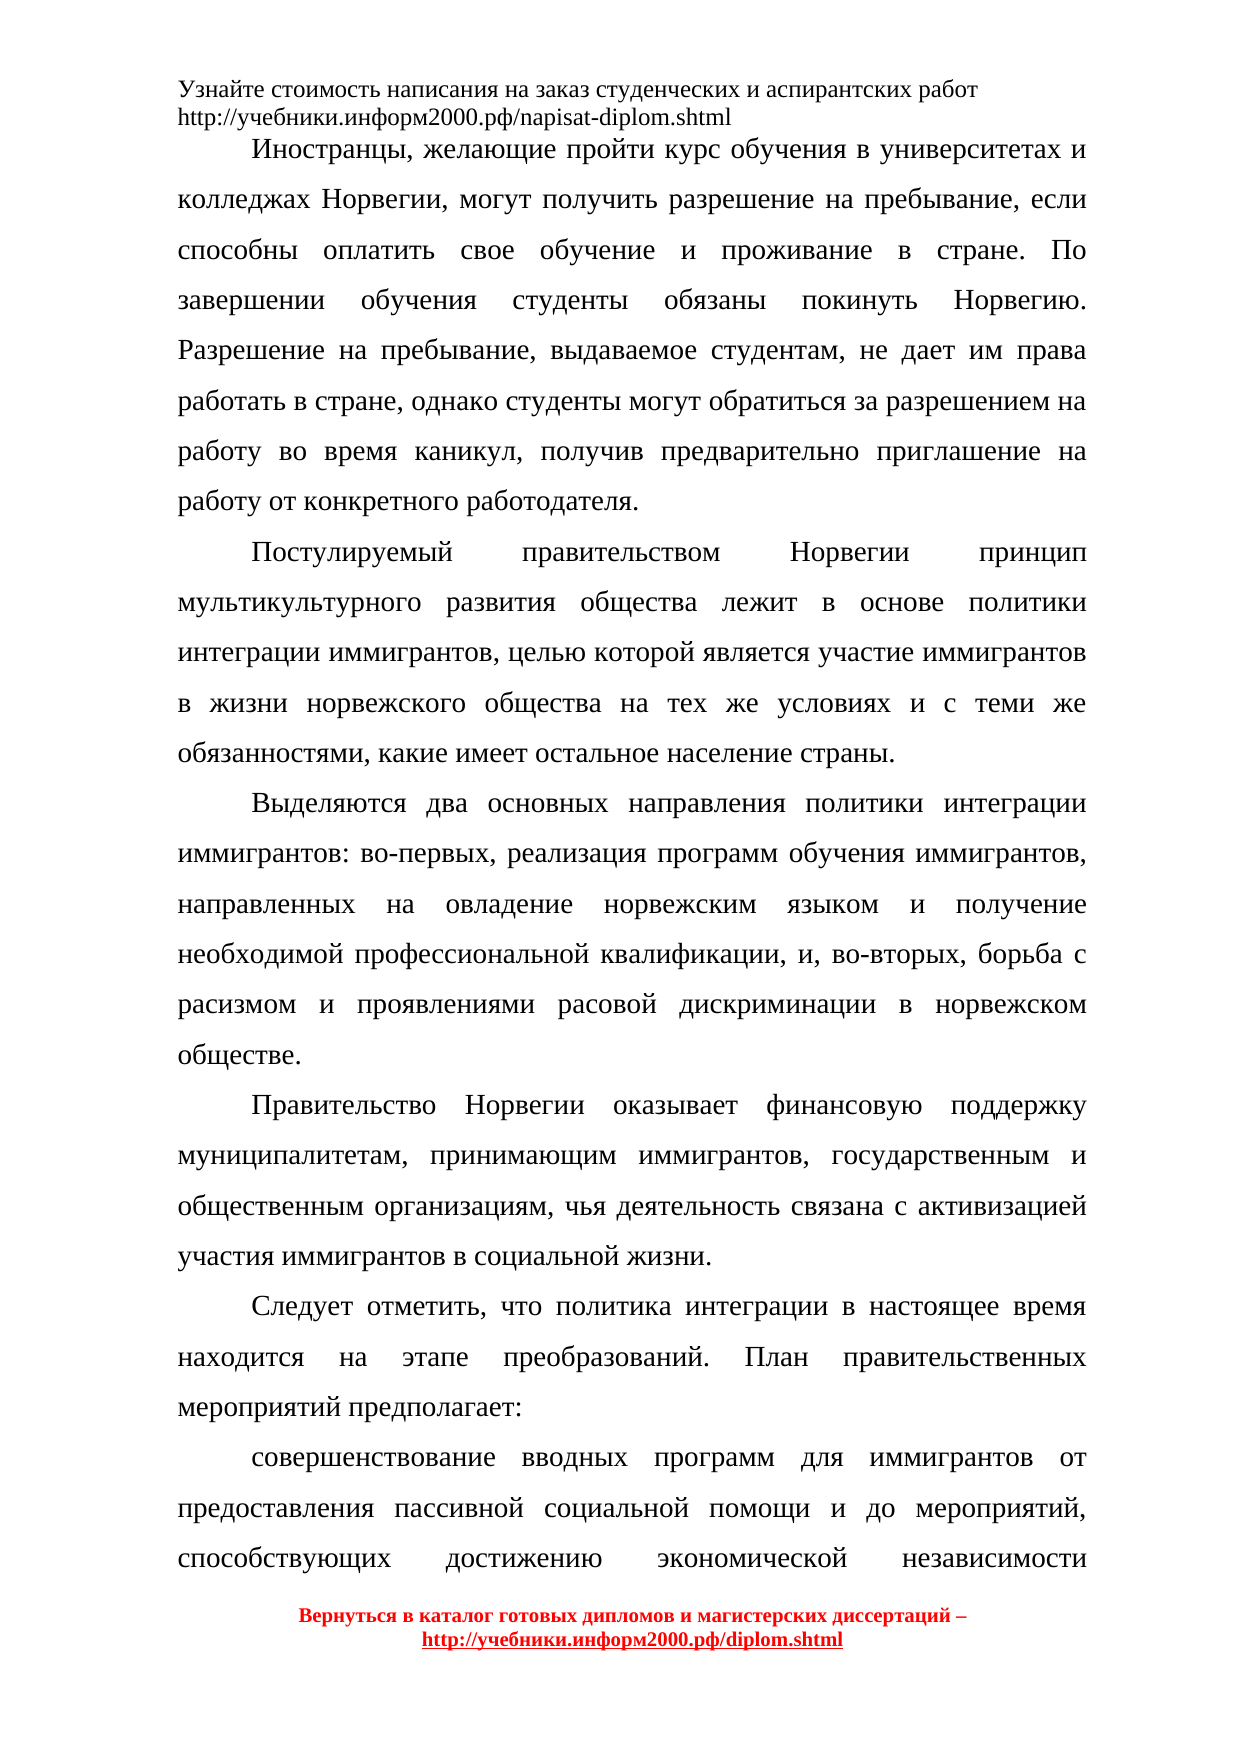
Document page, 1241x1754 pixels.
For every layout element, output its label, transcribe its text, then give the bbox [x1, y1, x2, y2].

text Иностранцы, желающие пройти курс обучения в университетах и колледжах Норвегии, могут получить разрешение на пребывание, если способны оплатить свое обучение и проживание в стране. По завершении обучения студенты обязаны покинуть Норвегию. Разрешение на пребывание, выдаваемое студентам, не дает им права работать в стране, однако студенты могут обратиться за разрешением на работу во время каникул, получив предварительно приглашение на работу от конкретного работодателя. [177, 131, 1087, 517]
text Выделяются два основных направления политики интеграции иммигрантов: во-первых, реализация программ обучения иммигрантов, направленных на овладение норвежским языком и получение необходимой профессиональной квалификации, и, во-вторых, борьба с расизмом и проявлениями расовой дискриминации в норвежском обществе. [177, 785, 1087, 1070]
text Постулируемый правительством Норвегии принцип мультикультурного развития общества лежит в основе политики интеграции иммигрантов, целью которой является участие иммигрантов в жизни норвежского общества на тех же условиях и с теми же обязанностями, какие имеет остальное население страны. [177, 534, 1087, 768]
text Следует отметить, что политика интеграции в настоящее время находится на этапе преобразований. План правительственных мероприятий предполагает: [177, 1288, 1087, 1423]
text Правительство Норвегии оказывает финансовую поддержку муниципалитетам, принимающим иммигрантов, государственным и общественным организациям, чья деятельность связана с активизацией участия иммигрантов в социальной жизни. [177, 1087, 1087, 1272]
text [177, 1439, 1087, 1573]
